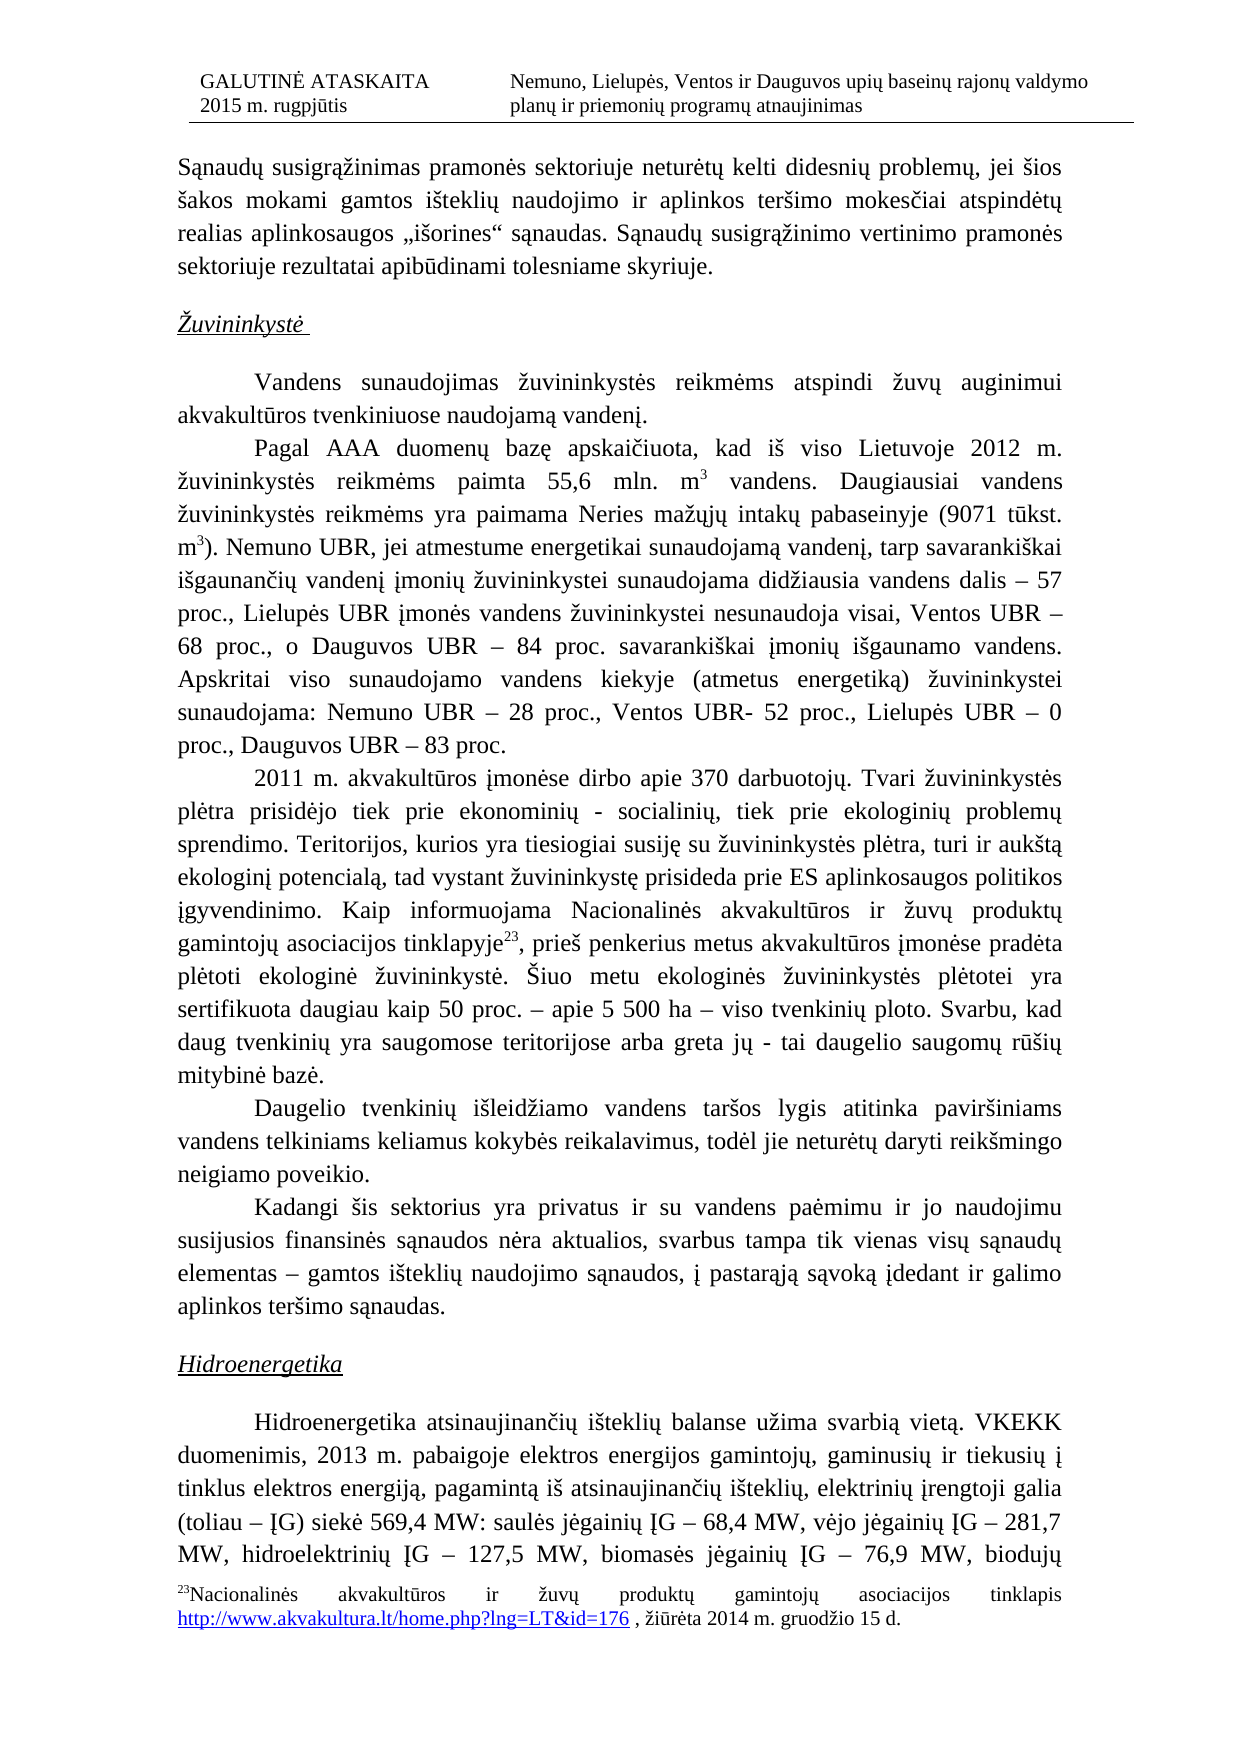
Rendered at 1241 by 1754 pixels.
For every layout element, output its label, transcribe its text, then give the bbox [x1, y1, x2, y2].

text Daugelio tvenkinių išleidžiamo vandens taršos lygis atitinka paviršiniams vandens telkiniams keliamus kokybės reikalavimus, todėl jie neturėtų daryti reikšmingo neigiamo poveikio. [177, 1093, 1063, 1188]
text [177, 1407, 1063, 1568]
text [177, 152, 1063, 279]
text Vandens sunaudojimas žuvininkystės reikmėms atspindi žuvų auginimui akvakultūros tvenkiniuose naudojamą vandenį. [177, 367, 1063, 429]
text Kadangi šis sektorius yra privatus ir su vandens paėmimu ir jo naudojimu susijusios finansinės sąnaudos nėra aktualios, svarbus tampa tik vienas visų sąnaudų elementas – gamtos išteklių naudojimo sąnaudos, į pastarąją sąvoką įdedant ir galimo aplinkos teršimo sąnaudas. [177, 1192, 1063, 1320]
text Hidroenergetika [177, 1349, 1063, 1378]
text 2011 m. akvakultūros įmonėse dirbo apie 370 darbuotojų. Tvari žuvininkystės plėtra prisidėjo tiek prie ekonominių - socialinių, tiek prie ekologinių problemų sprendimo. Teritorijos, kurios yra tiesiogiai susiję su žuvininkystės plėtra, turi ir aukštą ekologinį potencialą, tad vystant žuvininkystę prisideda prie ES aplinkosaugos politikos įgyvendinimo. Kaip informuojama Nacionalinės akvakultūros ir žuvų produktų gamintojų asociacijos tinklapyje, prieš penkerius metus akvakultūros įmonėse pradėta plėtoti ekologinė žuvininkystė. Šiuo metu ekologinės žuvininkystės plėtotei yra sertifikuota daugiau kaip 50 proc. – apie 5 500 ha – viso tvenkinių ploto. Svarbu, kad daug tvenkinių yra saugomose teritorijose arba greta jų - tai daugelio saugomų rūšių mitybinė bazė. [177, 763, 1063, 1089]
text Žuvininkystė [177, 309, 1063, 338]
text Pagal AAA duomenų bazę apskaičiuota, kad iš viso Lietuvoje 2012 m. žuvininkystės reikmėms paimta 55,6 mln. m3 vandens. Daugiausiai vandens žuvininkystės reikmėms yra paimama Neries mažųjų intakų pabaseinyje (9071 tūkst. m3). Nemuno UBR, jei atmestume energetikai sunaudojamą vandenį, tarp savarankiškai išgaunančių vandenį įmonių žuvininkystei sunaudojama didžiausia vandens dalis – 57 proc., Lielupės UBR įmonės vandens žuvininkystei nesunaudoja visai, Ventos UBR – 68 proc., o Dauguvos UBR – 84 proc. savarankiškai įmonių išgaunamo vandens. Apskritai viso sunaudojamo vandens kiekyje (atmetus energetiką) žuvininkystei sunaudojama: Nemuno UBR – 28 proc., Ventos UBR- 52 proc., Lielupės UBR – 0 proc., Dauguvos UBR – 83 proc. [177, 433, 1063, 759]
